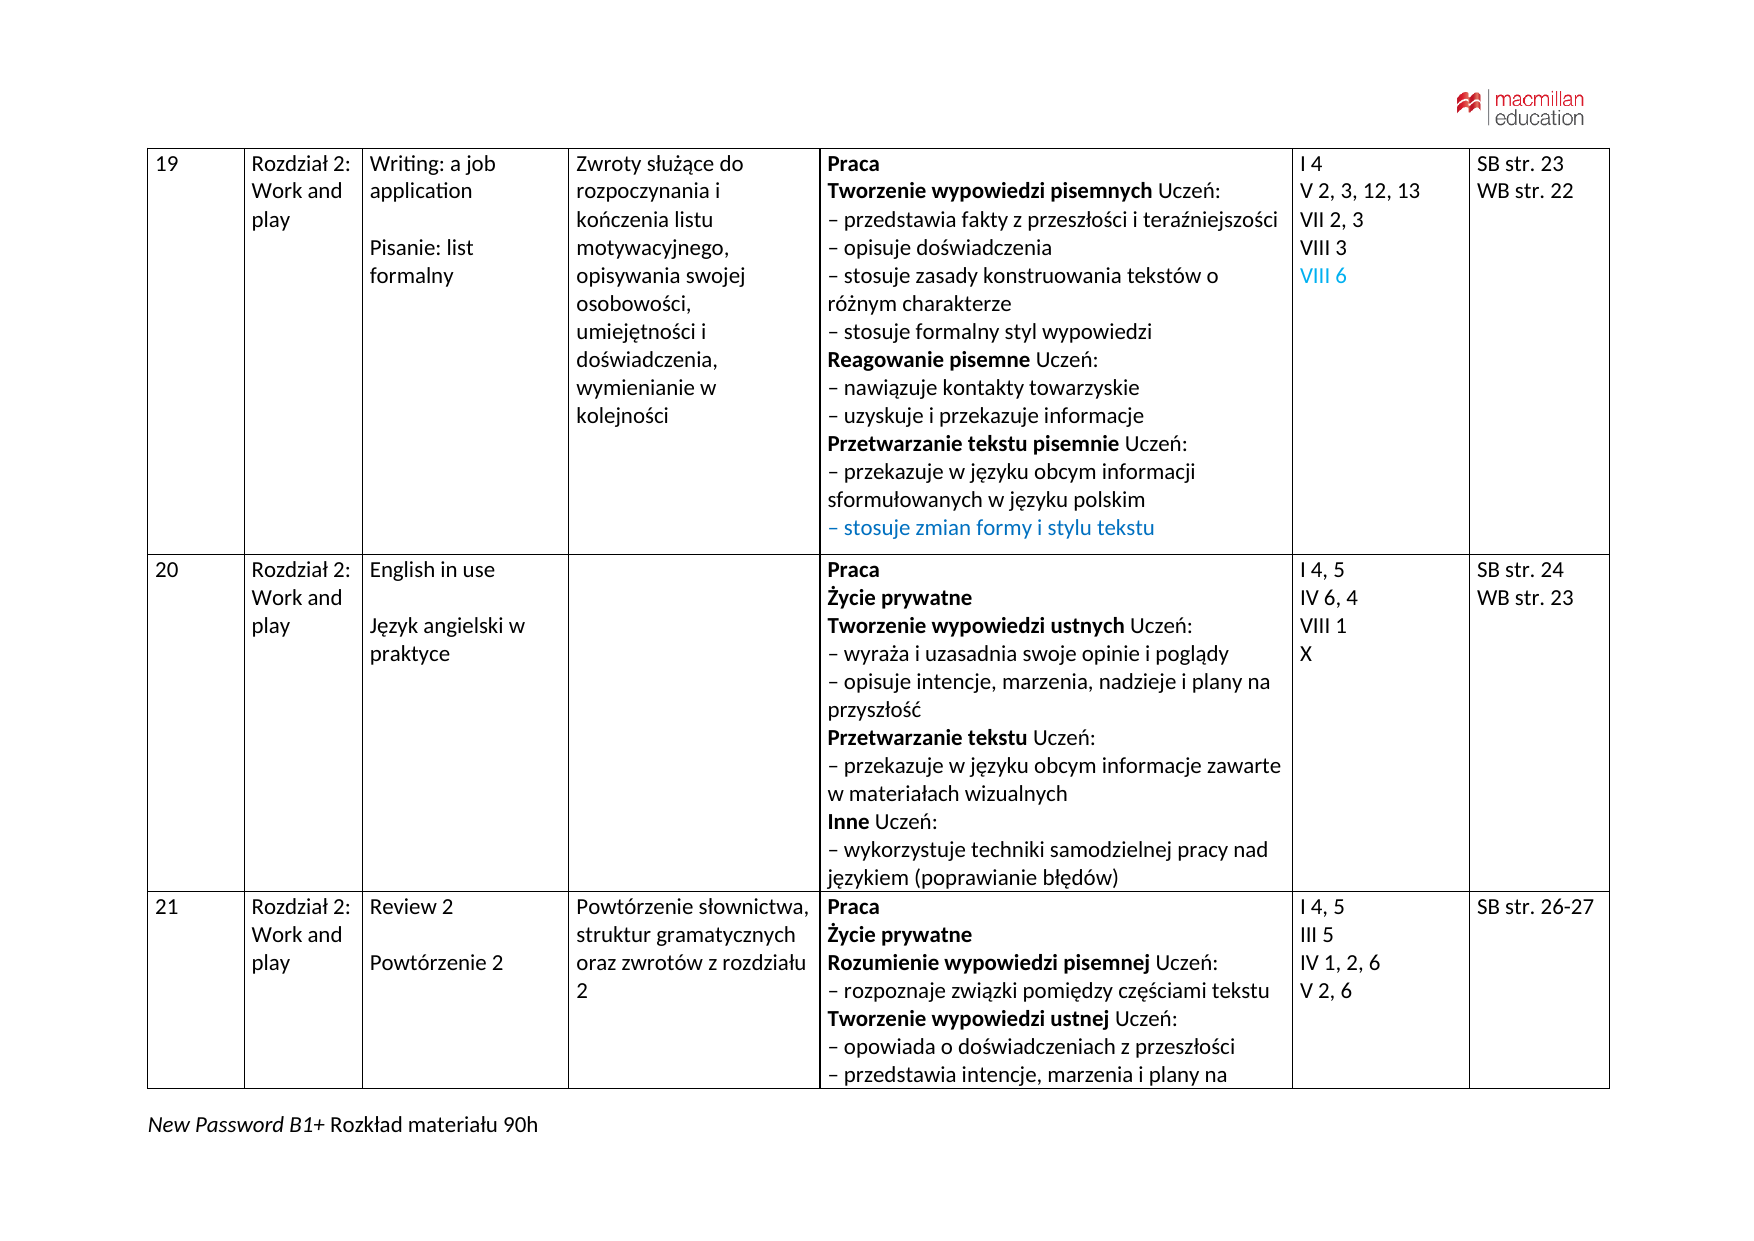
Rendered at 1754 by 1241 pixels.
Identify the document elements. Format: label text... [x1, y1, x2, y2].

table_cell Praca Życie prywatne Tworzenie wypowiedzi ustnych Uczeń: – wyraża i uzasadnia swoje opinie i poglądy – opisuje intencje, marzenia, nadzieje i plany na przyszłość Przetwarzanie tekstu Uczeń: – przekazuje w języku obcym informacje zawarte w materiałach wizualnych Inne Uczeń: – wykorzystuje techniki samodzielnej pracy nad językiem (poprawianie błędów) [821, 555, 1292, 891]
table_cell Writing: a job application Pisanie: list formalny [363, 149, 568, 554]
table_cell 19 [148, 149, 244, 554]
table_cell Zwroty służące do rozpoczynania i kończenia listu motywacyjnego, opisywania swojej osobowości, umiejętności i doświadczenia, wymienianie w kolejności [569, 149, 819, 554]
table_cell Rozdział 2: Work and play [245, 149, 362, 554]
table_cell SB str. 24 WB str. 23 [1470, 555, 1609, 891]
table_cell Rozdział 2: Work and play [245, 555, 362, 891]
table_cell I 4, 5 III 5 IV 1, 2, 6 V 2, 6 [1293, 892, 1469, 1088]
table_cell English in use Język angielski w praktyce [363, 555, 568, 891]
table_cell Review 2 Powtórzenie 2 [363, 892, 568, 1088]
table_cell SB str. 26-27 [1470, 892, 1609, 1088]
table_cell 20 [148, 555, 244, 891]
table_cell Powtórzenie słownictwa, struktur gramatycznych oraz zwrotów z rozdziału 2 [569, 892, 819, 1088]
picture [1442, 73, 1607, 143]
table_cell I 4, 5 IV 6, 4 VIII 1 X [1293, 555, 1469, 891]
table_cell 21 [148, 892, 244, 1088]
table_cell SB str. 23 WB str. 22 [1470, 149, 1609, 554]
table_cell I 4 V 2, 3, 12, 13 VII 2, 3 VIII 3 VIII 6 [1293, 149, 1469, 554]
table_cell Praca Tworzenie wypowiedzi pisemnych Uczeń: – przedstawia fakty z przeszłości i teraźniejszości – opisuje doświadczenia – stosuje zasady konstruowania tekstów o różnym charakterze – stosuje formalny styl wypowiedzi Reagowanie pisemne Uczeń: – nawiązuje kontakty towarzyskie – uzyskuje i przekazuje informacje Przetwarzanie tekstu pisemnie Uczeń: – przekazuje w języku obcym informacji sformułowanych w języku polskim – stosuje zmian formy i stylu tekstu [821, 149, 1292, 554]
table_cell Rozdział 2: Work and play [245, 892, 362, 1088]
table_cell [569, 555, 819, 891]
